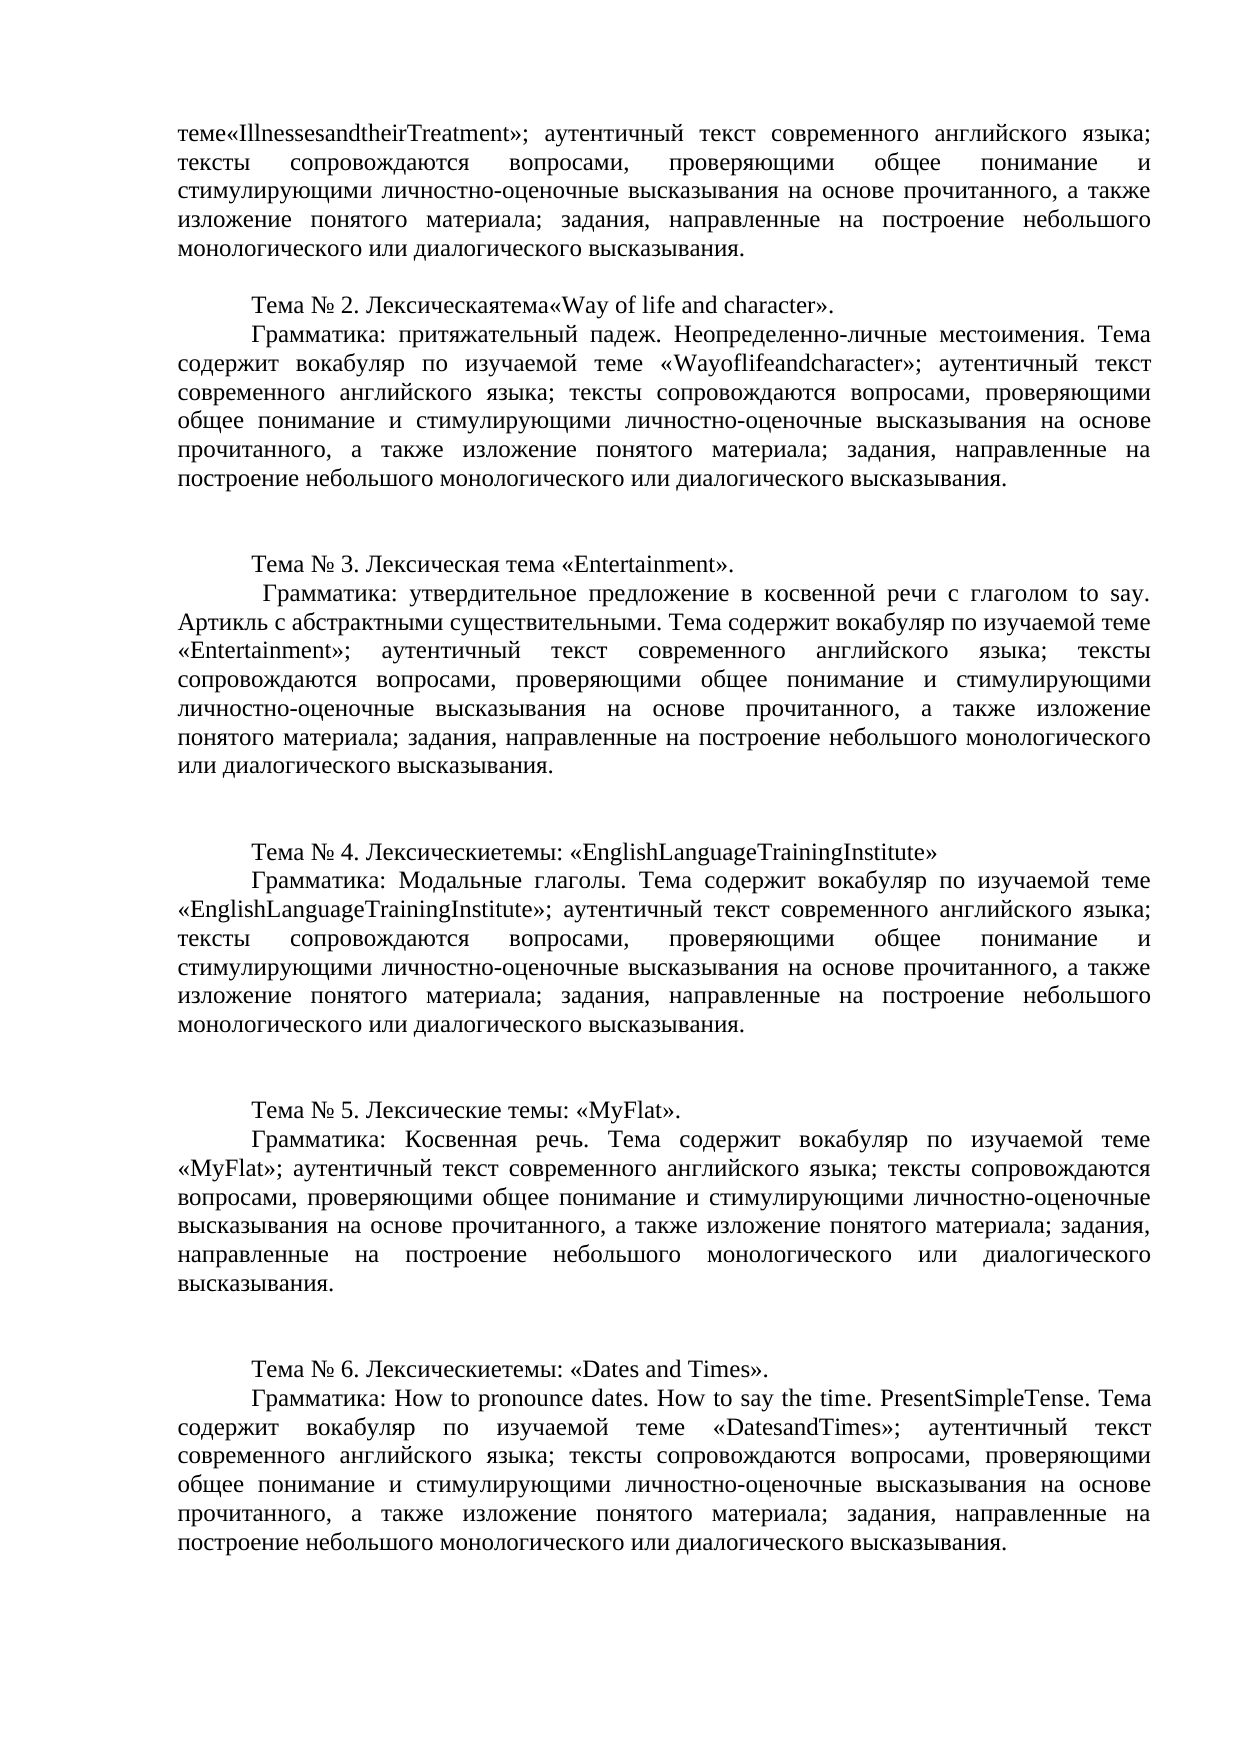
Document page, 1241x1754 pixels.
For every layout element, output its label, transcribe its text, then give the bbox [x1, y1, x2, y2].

text Грамматика: Модальные глаголы. Тема содержит вокабуляр по изучаемой теме «EnglishLanguageTrainingInstitute»; аутентичный текст современного английского языка; тексты сопровождаются вопросами, проверяющими общее понимание и стимулирующими личностно-оценочные высказывания на основе прочитанного, а также изложение понятого материала; задания, направленные на построение небольшого монологического или диалогического высказывания. [177, 866, 1152, 1038]
text Грамматика: утвердительное предложение в косвенной речи с глаголом to say. Артикль с абстрактными существительными. Тема содержит вокабуляр по изучаемой теме «Entertainment»; аутентичный текст современного английского языка; тексты сопровождаются вопросами, проверяющими общее понимание и стимулирующими личностно-оценочные высказывания на основе прочитанного, а также изложение понятого материала; задания, направленные на построение небольшого монологического или диалогического высказывания. [177, 578, 1152, 779]
text Тема № 3. Лексическая тема «Entertainment». [177, 549, 1152, 578]
text Тема № 5. Лексические темы: «MyFlat». [177, 1096, 1152, 1124]
text Грамматика: притяжательный падеж. Неопределенно-личные местоимения. Тема содержит вокабуляр по изучаемой теме «Wayoflifeandcharacter»; аутентичный текст современного английского языка; тексты сопровождаются вопросами, проверяющими общее понимание и стимулирующими личностно-оценочные высказывания на основе прочитанного, а также изложение понятого материала; задания, направленные на построение небольшого монологического или диалогического высказывания. [177, 319, 1152, 492]
text Тема № 4. Лексическиетемы: «EnglishLanguageTrainingInstitute» [177, 837, 1152, 866]
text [177, 118, 1152, 262]
text Грамматика: How to pronounce dates. How to say the timе. PresentSimpleTense. Тема содержит вокабуляр по изучаемой теме «DatesandTimes»; аутентичный текст современного английского языка; тексты сопровождаются вопросами, проверяющими общее понимание и стимулирующими личностно-оценочные высказывания на основе прочитанного, а также изложение понятого материала; задания, направленные на построение небольшого монологического или диалогического высказывания. [177, 1383, 1152, 1556]
text Тема № 6. Лексическиетемы: «Dates and Times». [177, 1354, 1152, 1383]
text Тема № 2. Лексическаятема«Way of life and character». [177, 291, 1152, 319]
text Грамматика: Косвенная речь. Тема содержит вокабуляр по изучаемой теме «MyFlat»; аутентичный текст современного английского языка; тексты сопровождаются вопросами, проверяющими общее понимание и стимулирующими личностно-оценочные высказывания на основе прочитанного, а также изложение понятого материала; задания, направленные на построение небольшого монологического или диалогического высказывания. [177, 1124, 1152, 1297]
